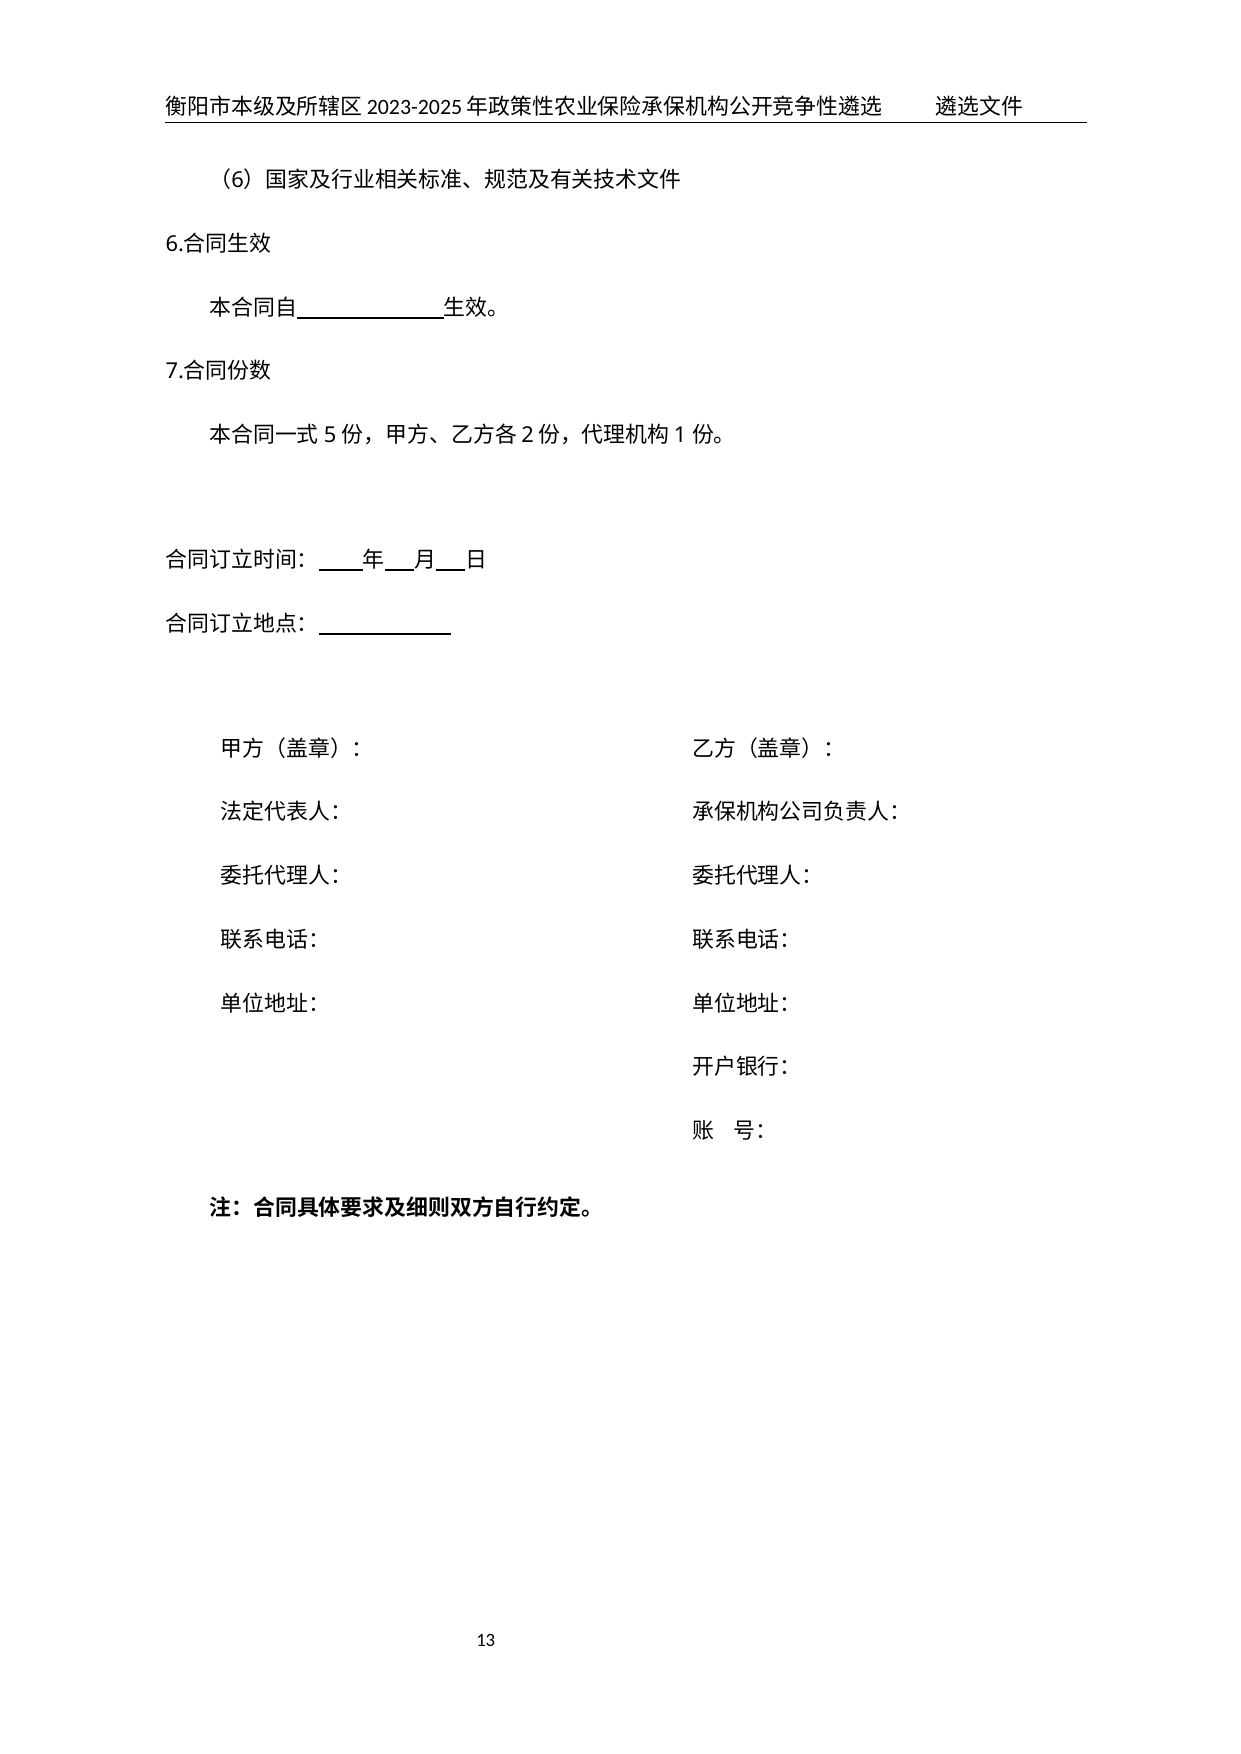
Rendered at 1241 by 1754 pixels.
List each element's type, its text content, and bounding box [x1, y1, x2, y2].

table_header 甲方（盖章）： 法定代表人： 委托代理人： 联系电话： 单位地址： [165, 714, 637, 1157]
text 本合同自 生效。 [165, 290, 1087, 321]
text （6）国家及行业相关标准、规范及有关技术文件 [165, 162, 1087, 194]
text 合同订立地点： [165, 606, 1087, 637]
table_header 乙方（盖章）： 承保机构公司负责人： 委托代理人： 联系电话： 单位地址： 开户银行： 账 号： [637, 714, 1098, 1157]
text 注：合同具体要求及细则双方自行约定。 [165, 1190, 1087, 1222]
text 本合同一式 5 份，甲方、乙方各2份，代理机构1 份。 [165, 417, 1087, 449]
text 6.合同生效 [165, 226, 1087, 258]
text 7.合同份数 [165, 353, 1087, 385]
text 合同订立时间： 年 月 日 [165, 542, 1087, 574]
